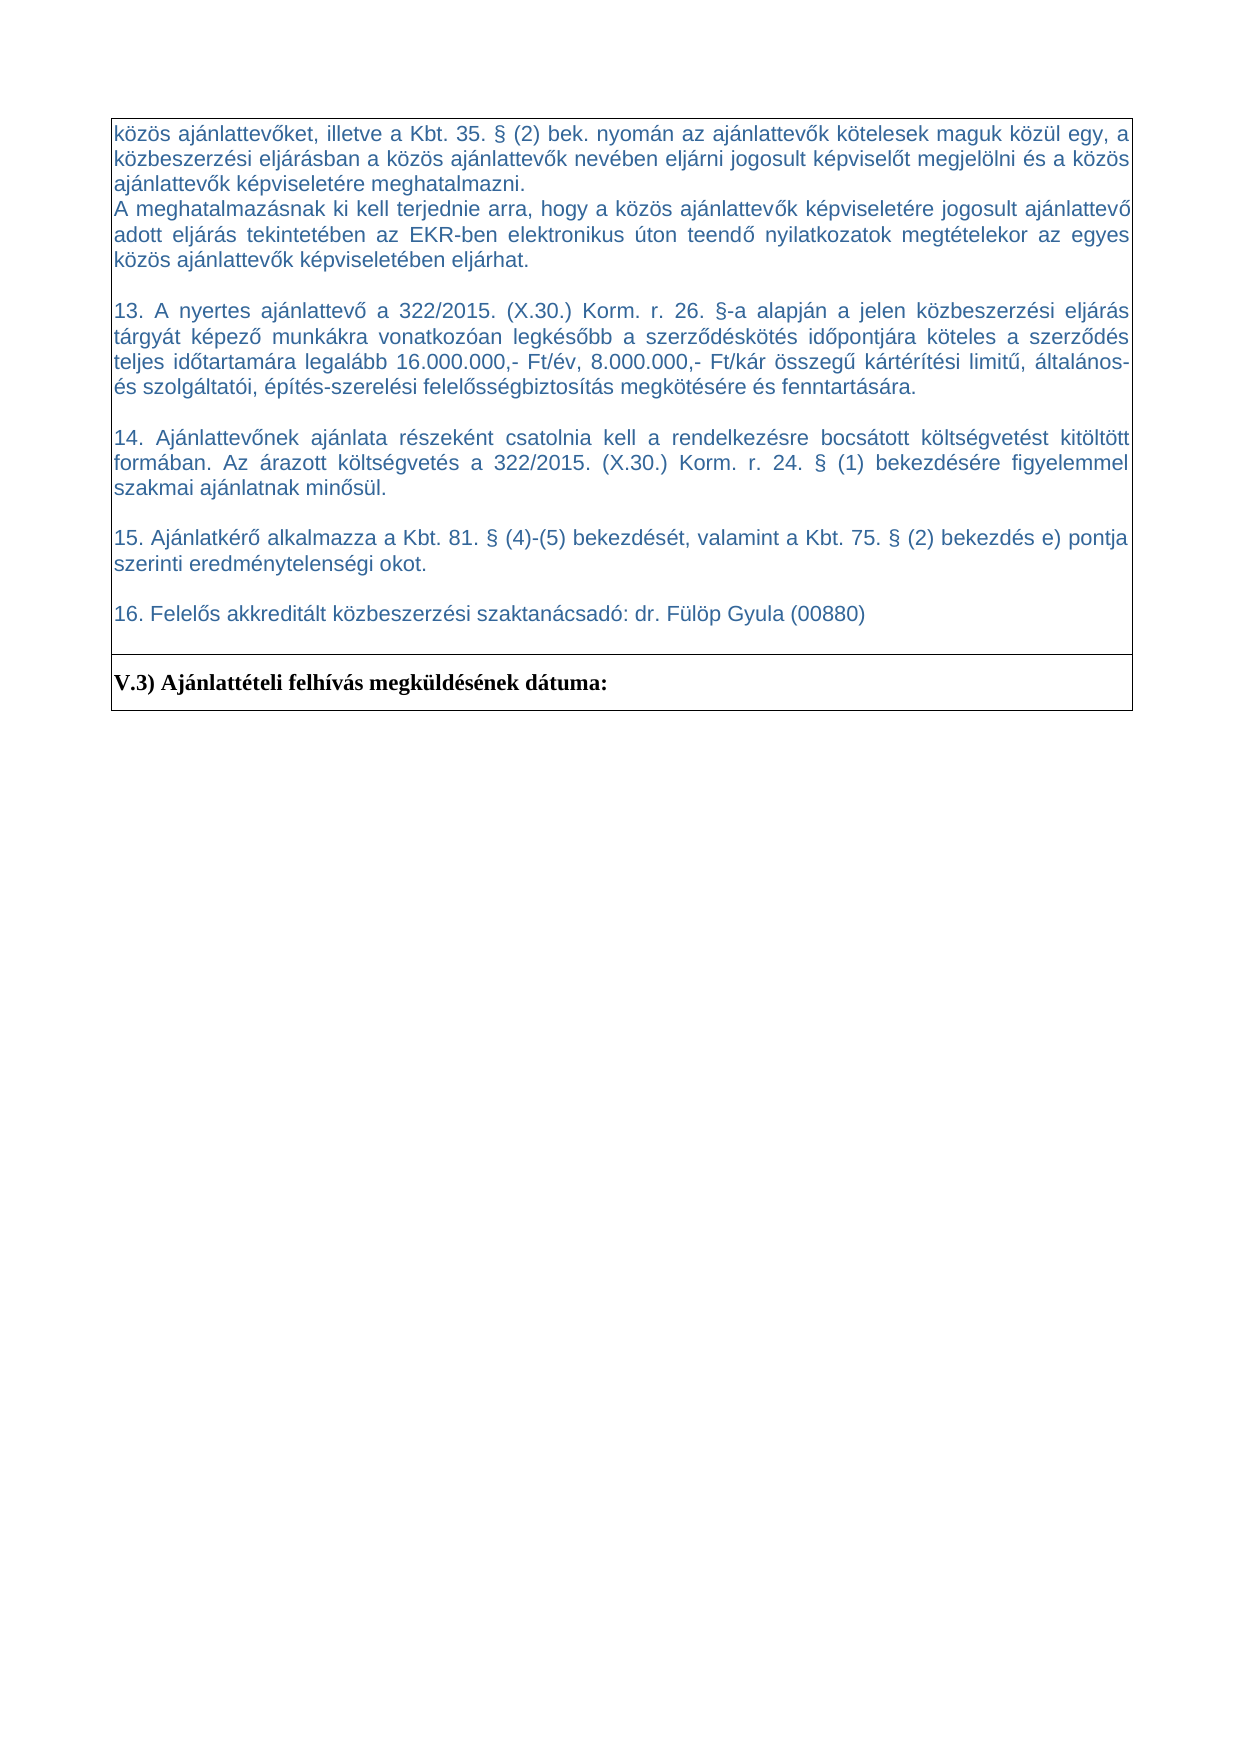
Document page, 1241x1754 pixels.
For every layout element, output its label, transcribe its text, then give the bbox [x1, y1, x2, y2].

table_cell V.3) Ajánlattételi felhívás megküldésének dátuma: [112, 655, 1132, 709]
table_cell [112, 119, 1132, 654]
